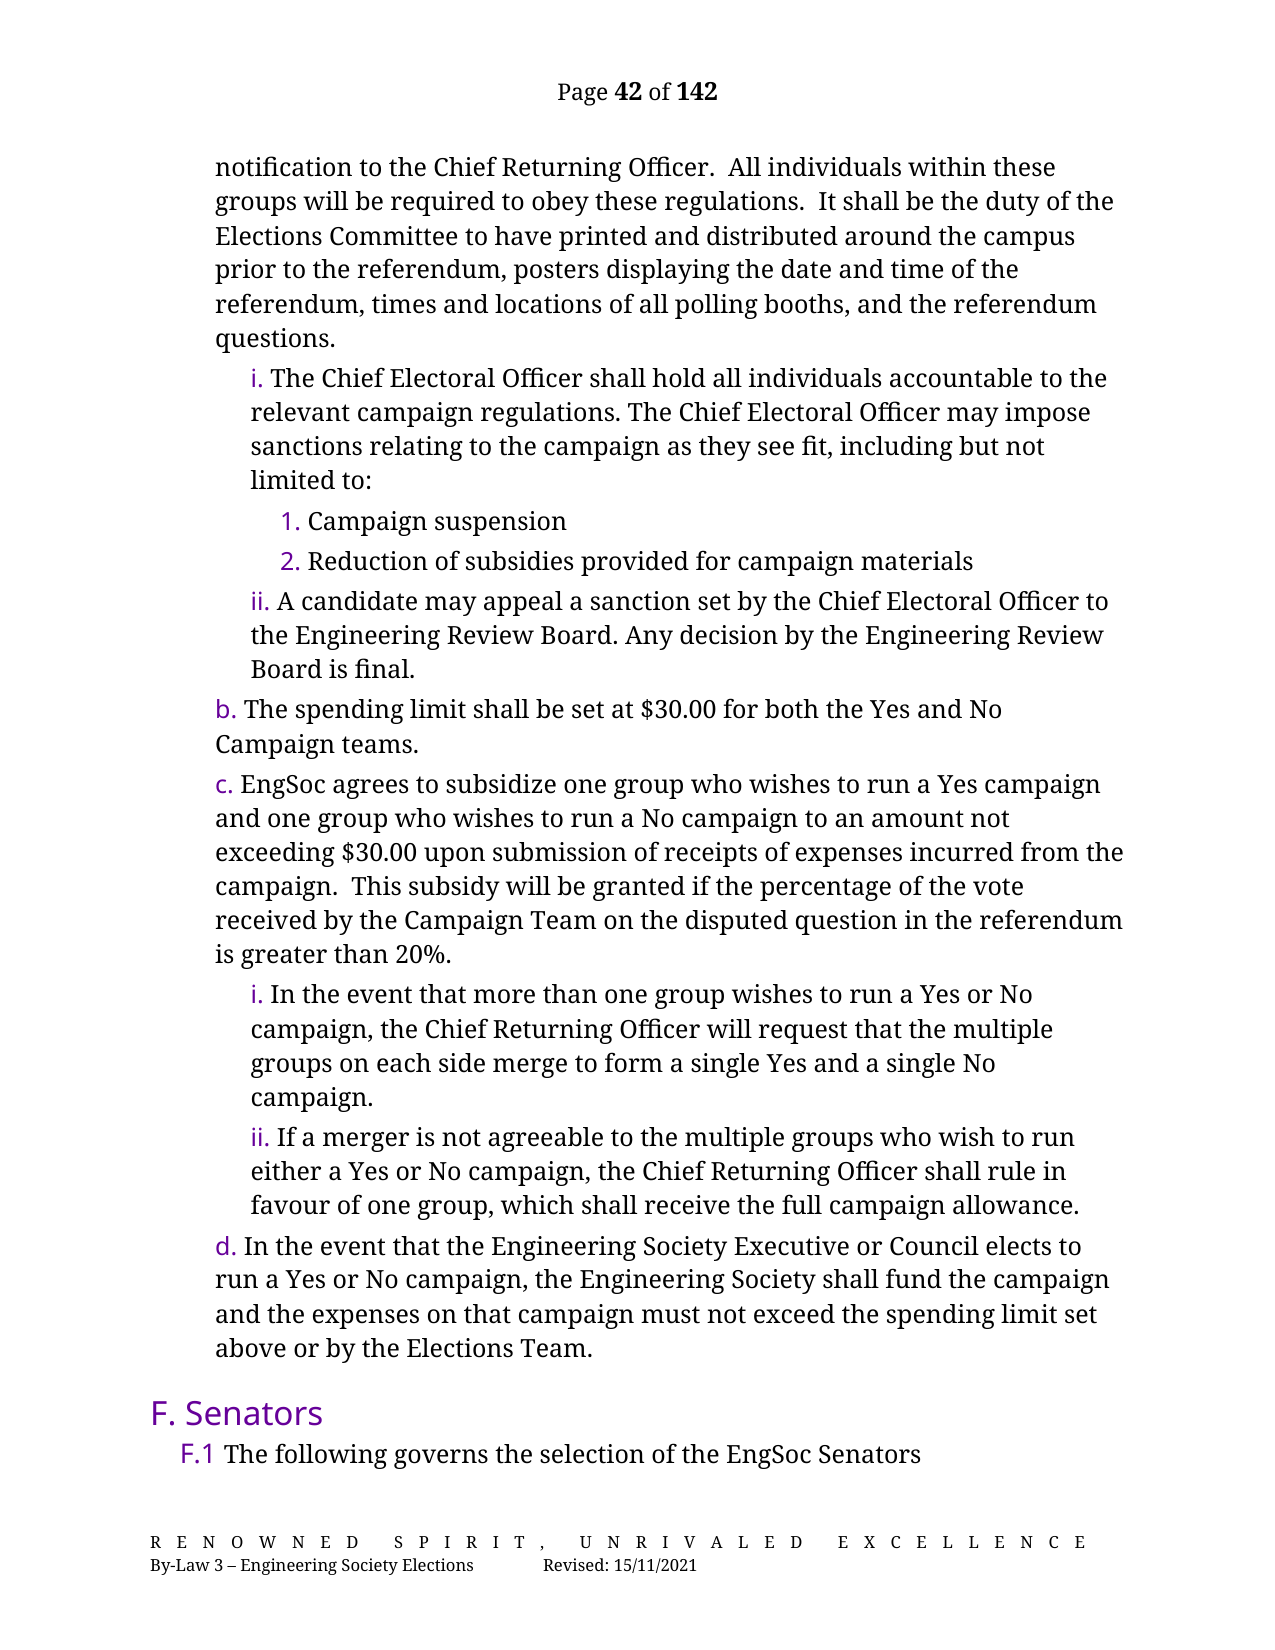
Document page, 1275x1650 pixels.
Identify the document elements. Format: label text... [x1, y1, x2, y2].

list The spending limit shall be set at $30.00 for both the Yes and No Campaign teams. [215, 692, 1125, 760]
list Reduction of subsidies provided for campaign materials [280, 543, 1125, 577]
list In the event that the Engineering Society Executive or Council elects to run a Yes or No campaign, the Engineering Society shall fund the campaign and the expenses on that campaign must not exceed the spending limit set above or by the Elections Team. [215, 1228, 1125, 1364]
list The following governs the selection of the EngSoc Senators [179, 1435, 1125, 1472]
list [215, 150, 1125, 354]
list Campaign suspension [280, 503, 1125, 537]
list A candidate may appeal a sanction set by the Chief Electoral Officer to the Engineering Review Board. Any decision by the Engineering Review Board is final. [250, 584, 1125, 686]
list EngSoc agrees to subsidize one group who wishes to run a Yes campaign and one group who wishes to run a No campaign to an amount not exceeding $30.00 upon submission of receipts of expenses incurred from the campaign. This subsidy will be granted if the percentage of the vote received by the Campaign Team on the disputed question in the referendum is greater than 20%. [215, 767, 1125, 971]
text Senators [150, 1389, 1125, 1435]
list If a merger is not agreeable to the multiple groups who wish to run either a Yes or No campaign, the Chief Returning Officer shall rule in favour of one group, which shall receive the full campaign allowance. [250, 1120, 1125, 1222]
list In the event that more than one group wishes to run a Yes or No campaign, the Chief Returning Officer will request that the multiple groups on each side merge to form a single Yes and a single No campaign. [250, 977, 1125, 1113]
list The Chief Electoral Officer shall hold all individuals accountable to the relevant campaign regulations. The Chief Electoral Officer may impose sanctions relating to the campaign as they see fit, including but not limited to: [250, 361, 1125, 497]
